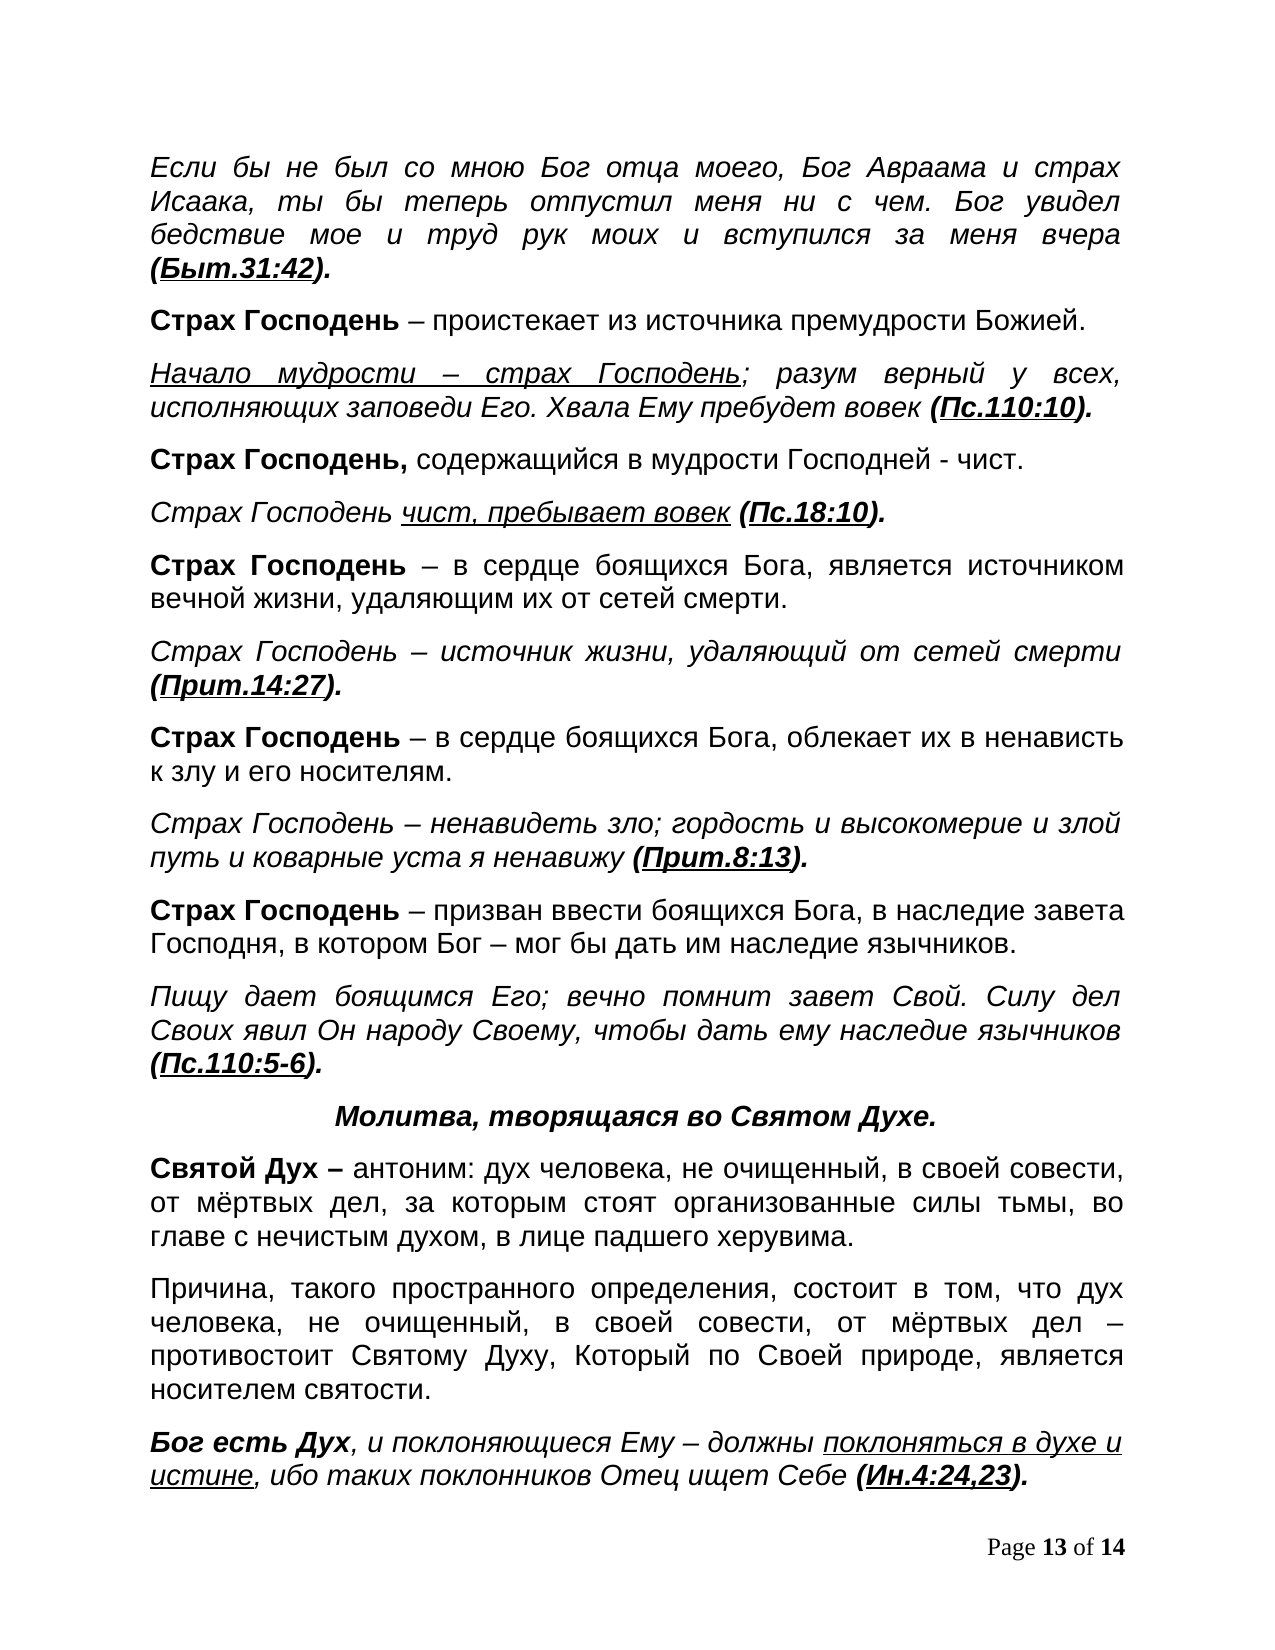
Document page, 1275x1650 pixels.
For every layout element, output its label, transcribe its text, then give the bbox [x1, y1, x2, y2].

text Страх Господень – призван ввести боящихся Бога, в наследие завета Господня, в котором Бог – мог бы дать им наследие язычников. [150, 893, 1125, 960]
text Страх Господень – в сердце боящихся Бога, облекает их в ненависть к злу и его носителям. [150, 720, 1125, 787]
text Начало мудрости – страх Господень; разум верный у всех, исполняющих заповеди Его. Хвала Ему пребудет вовек (Пс.110:10). [150, 356, 1125, 423]
text Страх Господень чист, пребывает вовек (Пс.18:10). [150, 495, 1125, 528]
text Пищу дает боящимся Его; вечно помнит завет Свой. Силу дел Своих явил Он народу Своему, чтобы дать ему наследие язычников (Пс.110:5-6). [150, 979, 1125, 1079]
text Страх Господень – источник жизни, удаляющий от сетей смерти (Прит.14:27). [150, 634, 1125, 701]
text Молитва, творящаяся во Святом Духе. [150, 1099, 1125, 1132]
text Страх Господень – ненавидеть зло; гордость и высокомерие и злой путь и коварные уста я ненавижу (Прит.8:13). [150, 806, 1125, 873]
text Страх Господень, содержащийся в мудрости Господней - чист. [150, 442, 1125, 476]
text Если бы не был со мною Бог отца моего, Бог Авраама и страх Исаака, ты бы теперь отпустил меня ни с чем. Бог увидел бедствие мое и труд рук моих и вступился за меня вчера (Быт.31:42). [150, 150, 1125, 284]
text Страх Господень – проистекает из источника премудрости Божией. [150, 303, 1125, 337]
text Святой Дух – антоним: дух человека, не очищенный, в своей совести, от мёртвых дел, за которым стоят организованные силы тьмы, во главе с нечистым духом, в лице падшего херувима. [150, 1151, 1125, 1252]
text Бог есть Дух, и поклоняющиеся Ему – должны поклоняться в духе и истине, ибо таких поклонников Отец ищет Себе (Ин.4:24,23). [150, 1424, 1125, 1492]
text Страх Господень – в сердце боящихся Бога, является источником вечной жизни, удаляющим их от сетей смерти. [150, 548, 1125, 615]
text Причина, такого пространного определения, состоит в том, что дух человека, не очищенный, в своей совести, от мёртвых дел – противостоит Святому Духу, Который по Своей природе, является носителем святости. [150, 1271, 1125, 1405]
